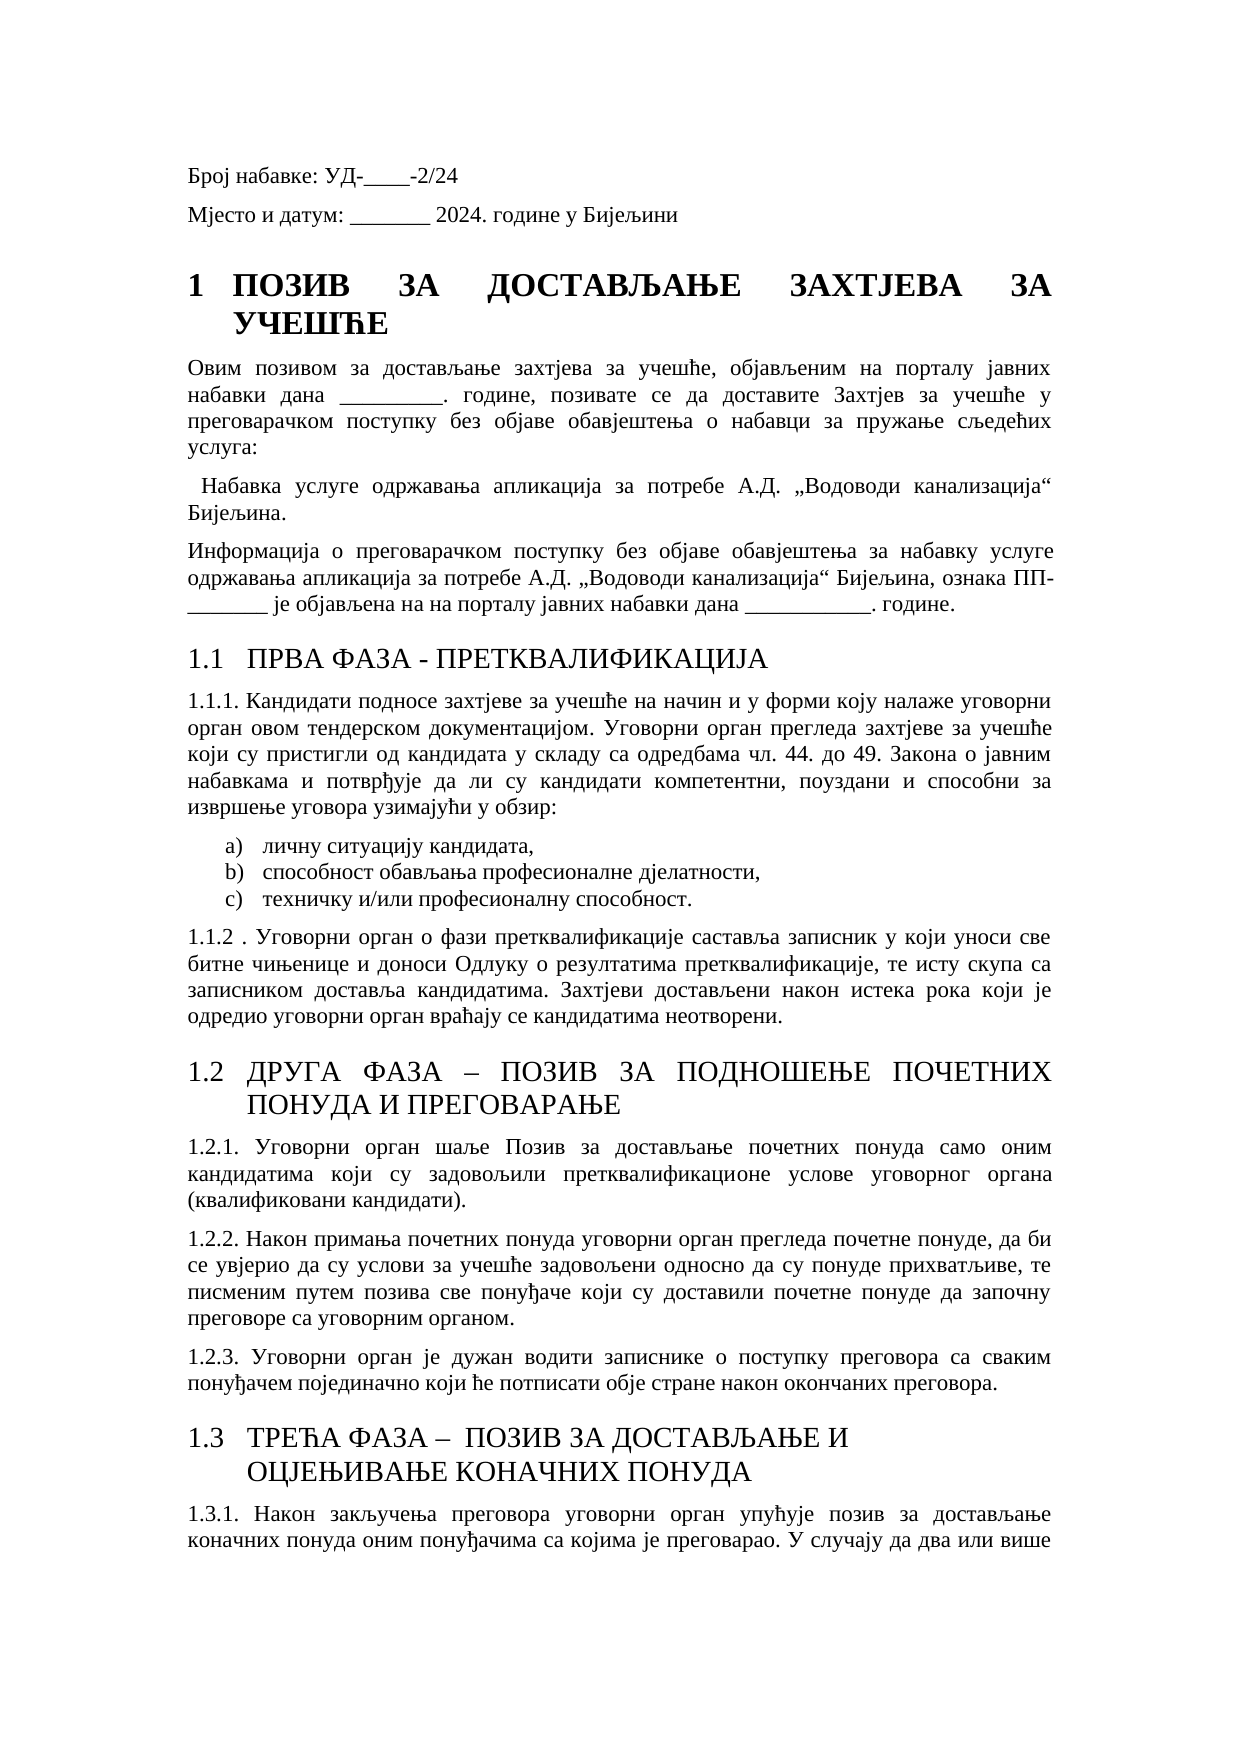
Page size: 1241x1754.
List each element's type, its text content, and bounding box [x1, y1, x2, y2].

text Информација о преговарачком поступку без објаве обавјештења за набавку услуге одржавања апликација за потребе А.Д. „Водоводи канализација“ Бијељина, ознака ПП-_______ је објављена на на порталу јавних набавки дана ___________. године. [187, 537, 1056, 617]
text 1.2.1. Уговорни орган шаље Позив за достављање почетних понуда само оним кандидатима који су задовољили претквалификационе услове уговорног органа (квалификовани кандидати). [187, 1133, 1053, 1212]
text 1.1.1. Кандидати подносе захтјеве за учешће на начин и у форми коју налаже уговорни орган овом тендерском документацијом. Уговорни орган прегледа захтјеве за учешће који су пристигли од кандидата у складу са одредбама чл. 44. до 49. Закона о јавним набавкама и потврђује да ли су кандидати компетентни, поуздани и способни за извршење уговора узимајући у обзир: [187, 688, 1053, 819]
subtitle ДРУГА ФАЗА – ПОЗИВ ЗА ПОДНОШЕЊЕ ПОЧЕТНИХ ПОНУДА И ПРЕГОВАРАЊЕ [187, 1054, 1053, 1121]
text Број набавке: УД-____-2/24 [187, 162, 1053, 189]
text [187, 1500, 1053, 1553]
list личну ситуацију кандидата, [225, 832, 1053, 858]
subtitle ПОЗИВ ЗА ДОСТАВЉАЊЕ ЗАХТЈЕВА ЗА УЧЕШЋЕ [187, 265, 1053, 342]
text Набавка услуге одржавања апликација за потребе А.Д. „Водоводи канализација“ Бијељина. [187, 472, 1053, 525]
text Мјесто и датум: _______ 2024. године у Бијељини [187, 201, 1053, 228]
list техничку и/или професионалну способност. [225, 884, 1053, 911]
text 1.2.3. Уговорни орган је дужан водити записнике о поступку преговора са сваким понуђачем појединачно који ће потписати обје стране након окончаних преговора. [187, 1343, 1053, 1396]
text Овим позивом за достављање захтјева за учешће, објављеним на порталу јавних набавки дана _________. године, позивате се да доставите Захтјев за учешће у преговарачком поступку без објаве обавјештења о набавци за пружање сљедећих услуга: [187, 354, 1053, 460]
subtitle ПРВА ФАЗА - ПРЕТКВАЛИФИКАЦИЈА [187, 642, 1053, 675]
text 1.2.2. Након примања почетних понуда уговорни орган прегледа почетне понуде, да би се увјерио да су услови за учешће задовољени односно да су понуде прихватљиве, те писменим путем позива све понуђаче који су доставили почетне понуде да започну преговоре са уговорним органом. [187, 1225, 1053, 1330]
subtitle ТРЕЋА ФАЗА – ПОЗИВ ЗА ДОСТАВЉАЊЕ И ОЦЈЕЊИВАЊЕ КОНАЧНИХ ПОНУДА [187, 1421, 1053, 1488]
list способност обављања професионалне дјелатности, [225, 858, 1053, 884]
text 1.1.2 . Уговорни орган о фази претквалификације саставља записник у који уноси све битне чињенице и доноси Одлуку о резултатима претквалификације, те исту скупа са записником доставља кандидатима. Захтјеви достављени након истека рока који је одредио уговорни орган враћају се кандидатима неотворени. [187, 923, 1053, 1029]
